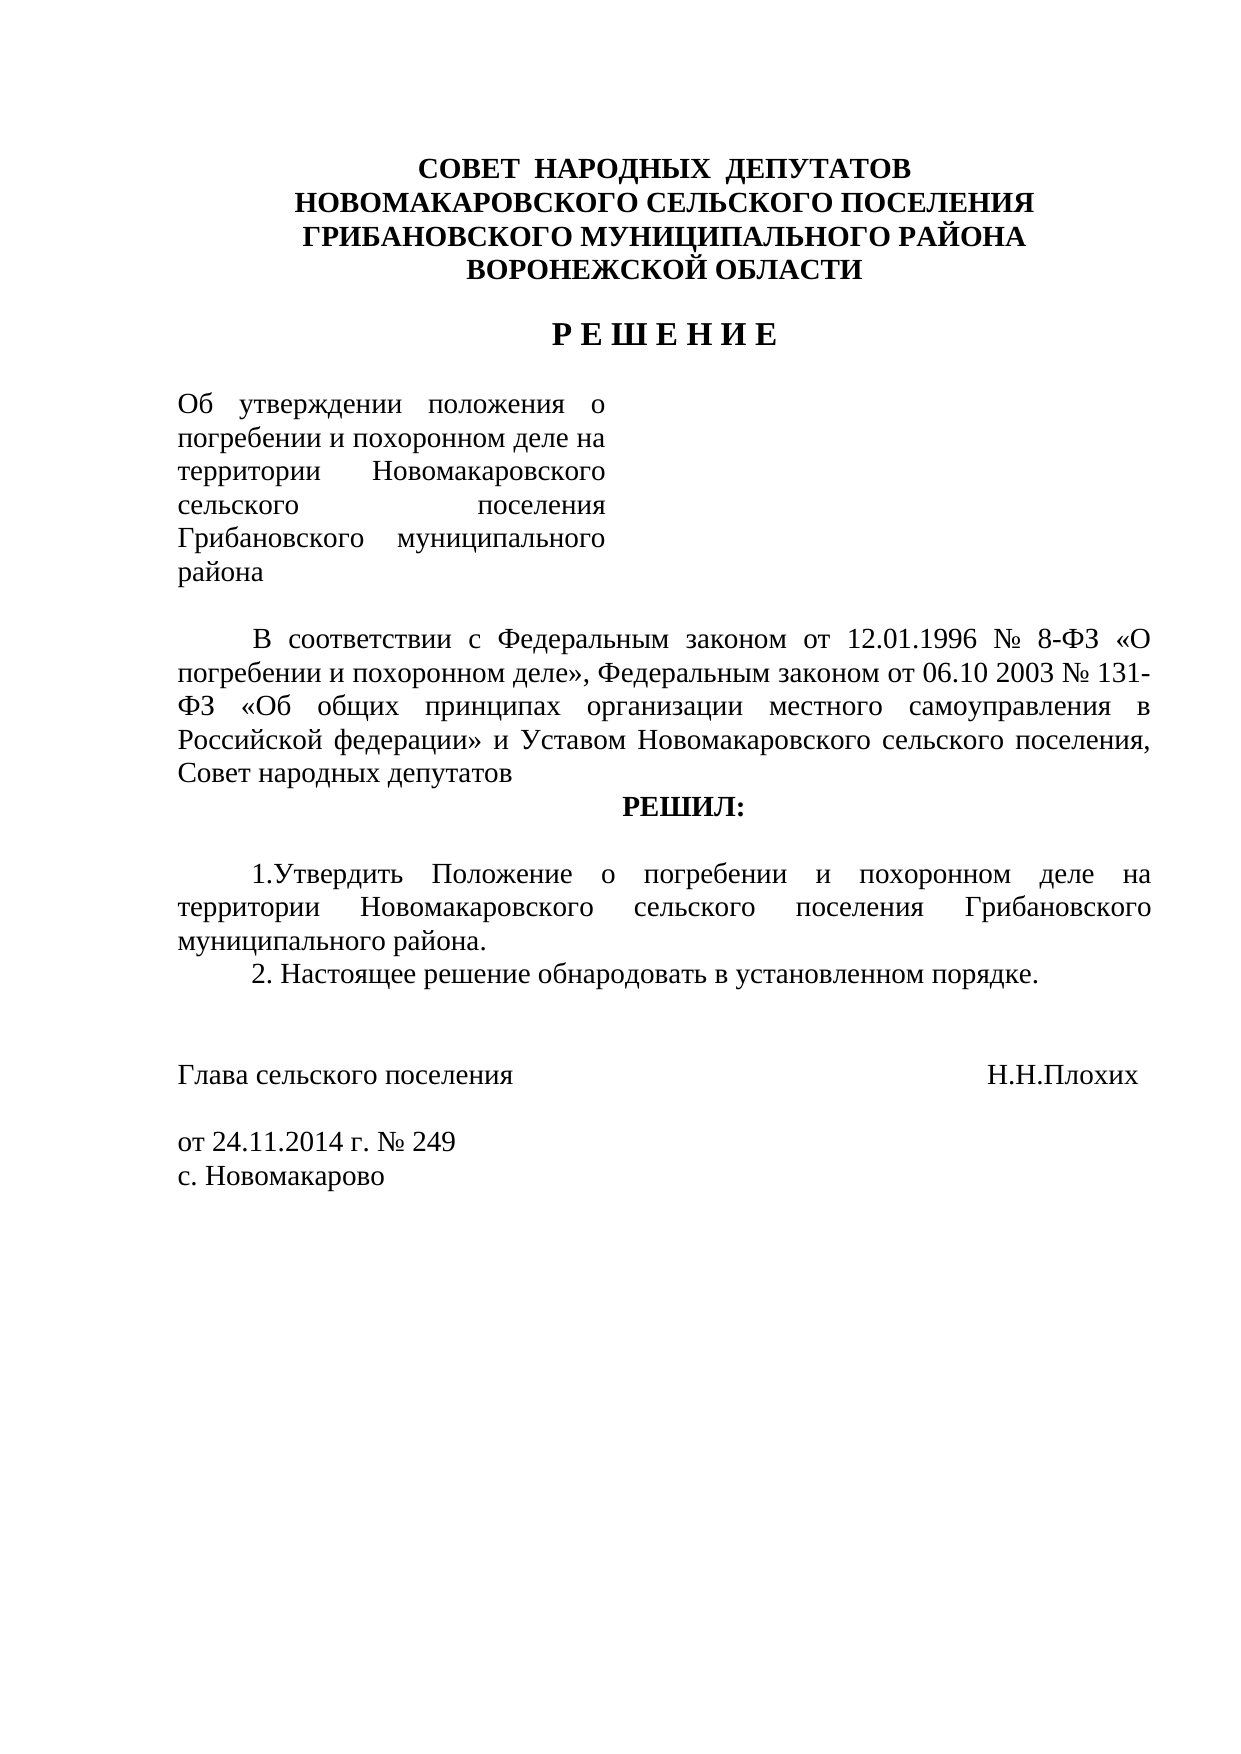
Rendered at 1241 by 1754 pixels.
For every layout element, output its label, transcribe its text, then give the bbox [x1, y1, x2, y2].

text с. Новомакарово [177, 1158, 1152, 1191]
text ГРИБАНОВСКОГО МУНИЦИПАЛЬНОГО РАЙОНА [177, 219, 1152, 252]
text 2. Настоящее решение обнародовать в установленном порядке. [177, 957, 1152, 990]
text Об утверждении положения о погребении и похоронном деле на территории Новомакаровского сельского поселения Грибановского муниципального района [177, 386, 606, 588]
text 1.Утвердить Положение о погребении и похоронном деле на территории Новомакаровского сельского поселения Грибановского муниципального района. [177, 856, 1152, 957]
text НОВОМАКАРОВСКОГО СЕЛЬСКОГО ПОСЕЛЕНИЯ [177, 185, 1152, 219]
text В соответствии с Федеральным законом от 12.01.1996 № 8-ФЗ «О погребении и похоронном деле», Федеральным законом от 06.10 2003 № 131-ФЗ «Об общих принципах организации местного самоуправления в Российской федерации» и Уставом Новомакаровского сельского поселения, Совет народных депутатов [177, 621, 1152, 789]
text РЕШИЛ: [177, 789, 1152, 822]
text от 24.11.2014 г. № 249 [177, 1124, 1152, 1158]
text СОВЕТ НАРОДНЫХ ДЕПУТАТОВ [177, 152, 1152, 185]
text Р Е Ш Е Н И Е [177, 314, 1152, 353]
text Глава сельского поселения Н.Н.Плохих [177, 1057, 1152, 1091]
text ВОРОНЕЖСКОЙ ОБЛАСТИ [177, 252, 1152, 286]
